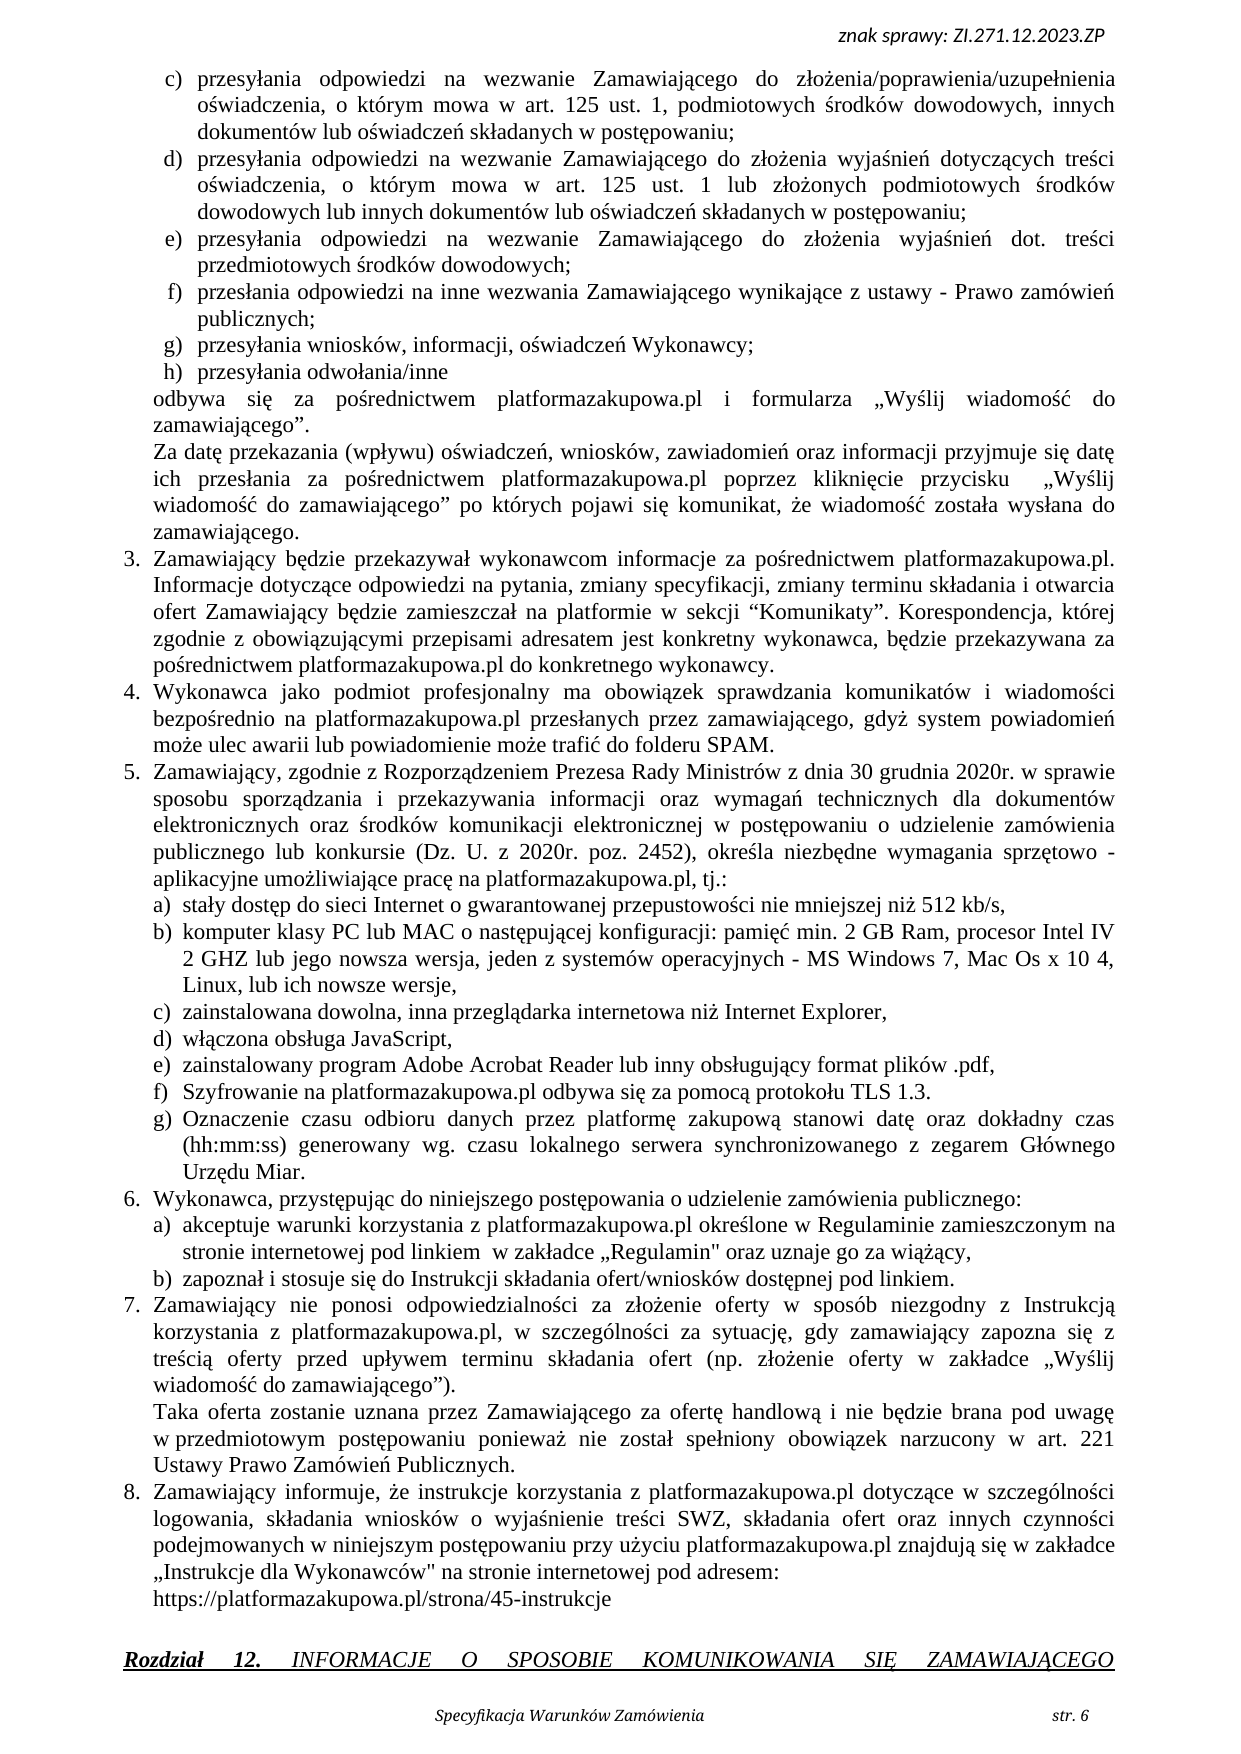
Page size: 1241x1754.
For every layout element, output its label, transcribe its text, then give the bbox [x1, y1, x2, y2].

list zainstalowany program Adobe Acrobat Reader lub inny obsługujący format plików .pdf, [153, 1051, 1117, 1078]
text odbywa się za pośrednictwem platformazakupowa.pl i formularza „Wyślij wiadomość do zamawiającego”. [153, 385, 1117, 438]
list komputer klasy PC lub MAC o następującej konfiguracji: pamięć min. 2 GB Ram, procesor Intel IV 2 GHZ lub jego nowsza wersja, jeden z systemów operacyjnych - MS Windows 7, Mac Os x 10 4, Linux, lub ich nowsze wersje, [153, 918, 1117, 998]
list akceptuje warunki korzystania z platformazakupowa.pl określone w Regulaminie zamieszczonym na stronie internetowej pod linkiem w zakładce „Regulamin" oraz uznaje go za wiążący, [153, 1211, 1117, 1265]
list Zamawiający, zgodnie z Rozporządzeniem Prezesa Rady Ministrów z dnia 30 grudnia 2020r. w sprawie sposobu sporządzania i przekazywania informacji oraz wymagań technicznych dla dokumentów elektronicznych oraz środków komunikacji elektronicznej w postępowaniu o udzielenie zamówienia publicznego lub konkursie (Dz. U. z 2020r. poz. 2452), określa niezbędne wymagania sprzętowo - aplikacyjne umożliwiające pracę na platformazakupowa.pl, tj.: [123, 758, 1117, 891]
text Taka oferta zostanie uznana przez Zamawiającego za ofertę handlową i nie będzie brana pod uwagę w przedmiotowym postępowaniu ponieważ nie został spełniony obowiązek narzucony w art. 221 Ustawy Prawo Zamówień Publicznych. [153, 1398, 1117, 1478]
list Zamawiający będzie przekazywał wykonawcom informacje za pośrednictwem platformazakupowa.pl. Informacje dotyczące odpowiedzi na pytania, zmiany specyfikacji, zmiany terminu składania i otwarcia ofert Zamawiający będzie zamieszczał na platformie w sekcji “Komunikaty”. Korespondencja, której zgodnie z obowiązującymi przepisami adresatem jest konkretny wykonawca, będzie przekazywana za pośrednictwem platformazakupowa.pl do konkretnego wykonawcy. [123, 545, 1117, 678]
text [123, 1643, 1117, 1674]
list zapoznał i stosuje się do Instrukcji składania ofert/wniosków dostępnej pod linkiem. [153, 1265, 1117, 1291]
list przesyłania odpowiedzi na wezwanie Zamawiającego do złożenia wyjaśnień dotyczących treści oświadczenia, o którym mowa w art. 125 ust. 1 lub złożonych podmiotowych środków dowodowych lub innych dokumentów lub oświadczeń składanych w postępowaniu; [182, 145, 1117, 225]
list przesyłania wniosków, informacji, oświadczeń Wykonawcy; [182, 331, 1117, 358]
list przesłania odpowiedzi na inne wezwania Zamawiającego wynikające z ustawy - Prawo zamówień publicznych; [182, 278, 1117, 331]
list Zamawiający nie ponosi odpowiedzialności za złożenie oferty w sposób niezgodny z Instrukcją korzystania z platformazakupowa.pl, w szczególności za sytuację, gdy zamawiający zapozna się z treścią oferty przed upływem terminu składania ofert (np. złożenie oferty w zakładce „Wyślij wiadomość do zamawiającego”). [123, 1291, 1117, 1398]
list Szyfrowanie na platformazakupowa.pl odbywa się za pomocą protokołu TLS 1.3. [153, 1078, 1117, 1105]
list przesyłania odpowiedzi na wezwanie Zamawiającego do złożenia/poprawienia/uzupełnienia oświadczenia, o którym mowa w art. 125 ust. 1, podmiotowych środków dowodowych, innych dokumentów lub oświadczeń składanych w postępowaniu; [182, 65, 1117, 145]
list przesyłania odpowiedzi na wezwanie Zamawiającego do złożenia wyjaśnień dot. treści przedmiotowych środków dowodowych; [182, 225, 1117, 278]
list zainstalowana dowolna, inna przeglądarka internetowa niż Internet Explorer, [153, 998, 1117, 1025]
list Oznaczenie czasu odbioru danych przez platformę zakupową stanowi datę oraz dokładny czas (hh:mm:ss) generowany wg. czasu lokalnego serwera synchronizowanego z zegarem Głównego Urzędu Miar. [153, 1105, 1117, 1185]
list przesyłania odwołania/inne [182, 358, 1117, 385]
list Wykonawca jako podmiot profesjonalny ma obowiązek sprawdzania komunikatów i wiadomości bezpośrednio na platformazakupowa.pl przesłanych przez zamawiającego, gdyż system powiadomień może ulec awarii lub powiadomienie może trafić do folderu SPAM. [123, 678, 1117, 758]
text Za datę przekazania (wpływu) oświadczeń, wniosków, zawiadomień oraz informacji przyjmuje się datę ich przesłania za pośrednictwem platformazakupowa.pl poprzez kliknięcie przycisku „Wyślij wiadomość do zamawiającego” po których pojawi się komunikat, że wiadomość została wysłana do zamawiającego. [153, 438, 1117, 545]
list stały dostęp do sieci Internet o gwarantowanej przepustowości nie mniejszej niż 512 kb/s, [153, 891, 1117, 918]
text https://platformazakupowa.pl/strona/45-instrukcje [153, 1585, 1117, 1611]
list Wykonawca, przystępując do niniejszego postępowania o udzielenie zamówienia publicznego: [123, 1185, 1117, 1211]
list włączona obsługa JavaScript, [153, 1025, 1117, 1051]
list Zamawiający informuje, że instrukcje korzystania z platformazakupowa.pl dotyczące w szczególności logowania, składania wniosków o wyjaśnienie treści SWZ, składania ofert oraz innych czynności podejmowanych w niniejszym postępowaniu przy użyciu platformazakupowa.pl znajdują się w zakładce „Instrukcje dla Wykonawców" na stronie internetowej pod adresem: [123, 1478, 1117, 1585]
